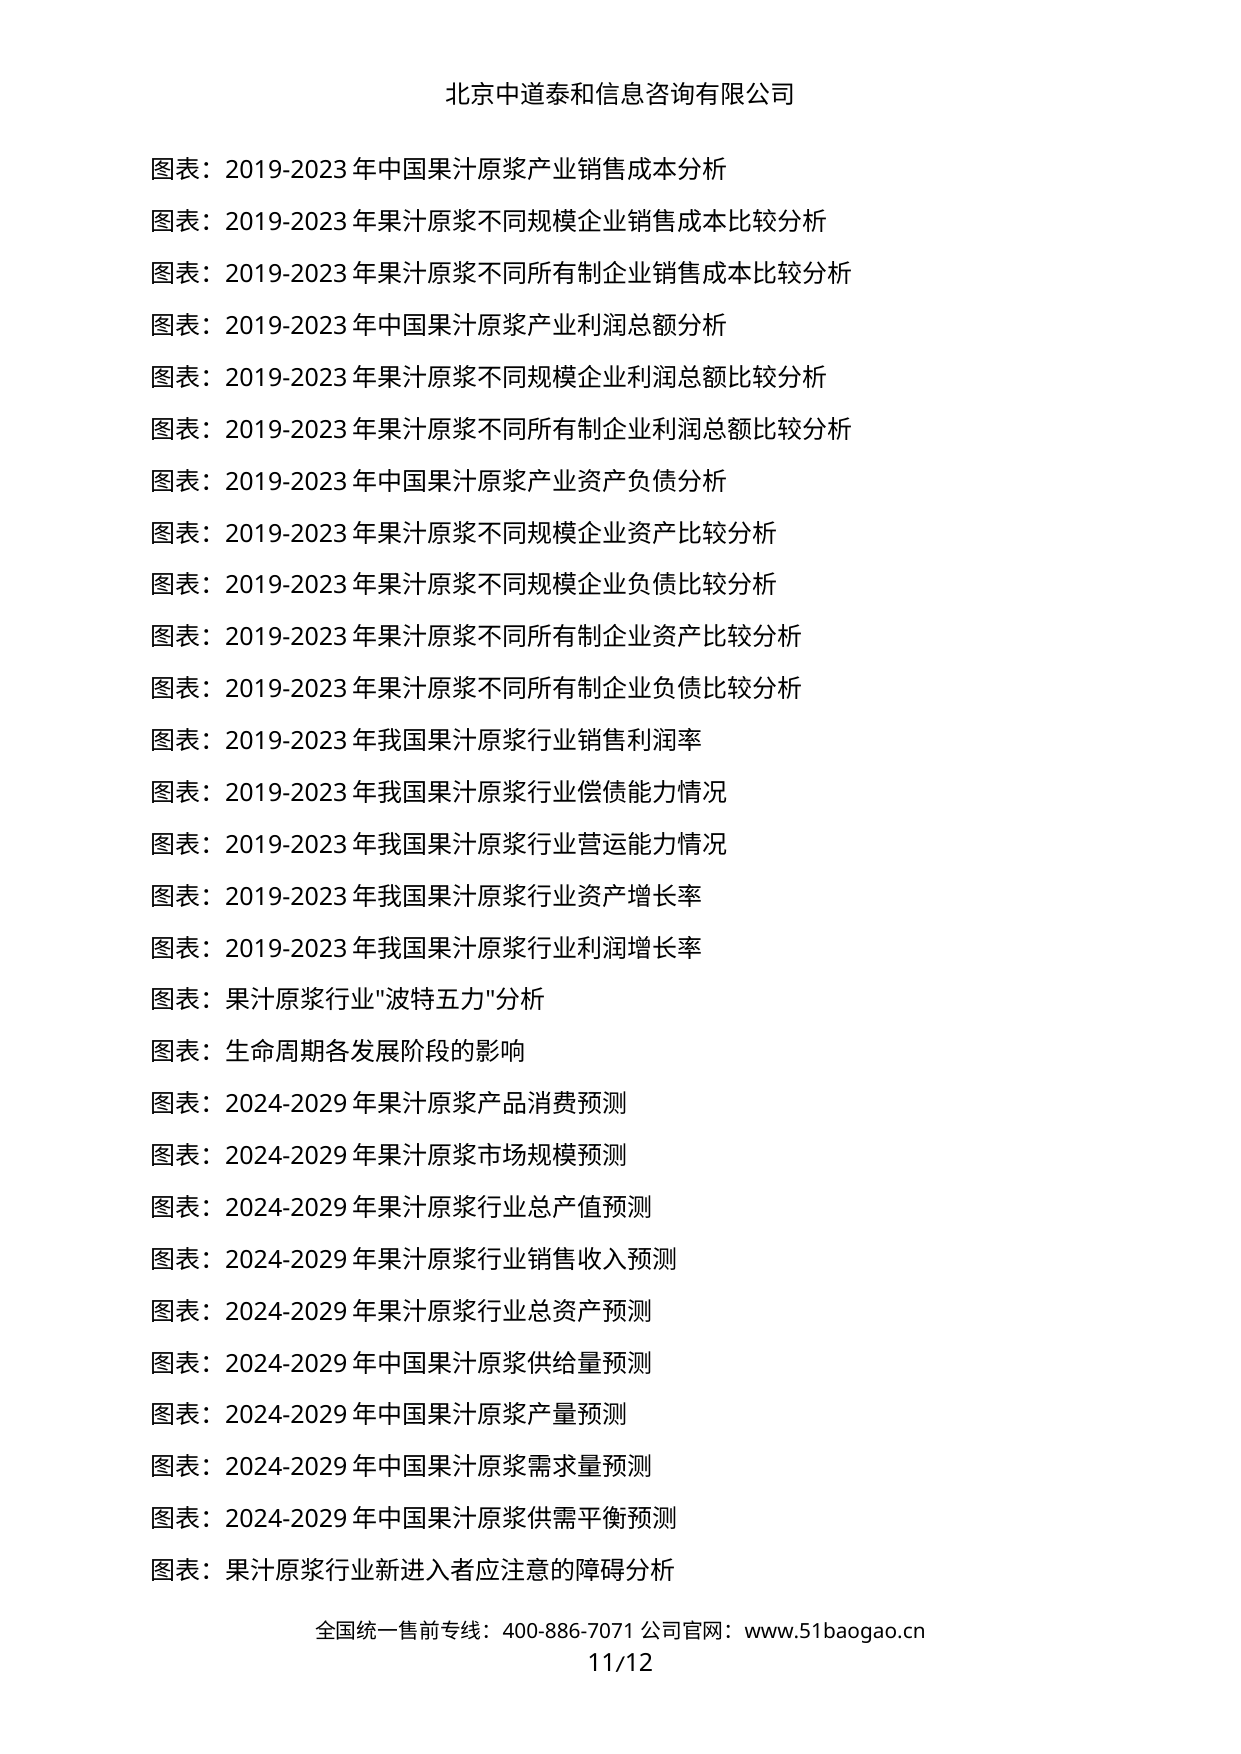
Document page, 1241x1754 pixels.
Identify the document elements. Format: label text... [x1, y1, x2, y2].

text 图表：2019-2023年果汁原浆不同规模企业资产比较分析 [150, 513, 1090, 549]
text 图表：2024-2029年果汁原浆行业销售收入预测 [150, 1239, 1090, 1276]
text 图表：2019-2023年果汁原浆不同规模企业负债比较分析 [150, 565, 1090, 601]
text 图表：2019-2023年果汁原浆不同所有制企业销售成本比较分析 [150, 254, 1090, 290]
text 图表：2019-2023年中国果汁原浆产业资产负债分析 [150, 461, 1090, 497]
text 图表：2024-2029年果汁原浆市场规模预测 [150, 1136, 1090, 1172]
text 图表：果汁原浆行业"波特五力"分析 [150, 980, 1090, 1016]
text 图表：2024-2029年果汁原浆行业总产值预测 [150, 1187, 1090, 1224]
text 图表：2019-2023年果汁原浆不同所有制企业负债比较分析 [150, 669, 1090, 705]
text 图表：果汁原浆行业新进入者应注意的障碍分析 [150, 1551, 1090, 1587]
text 图表：生命周期各发展阶段的影响 [150, 1032, 1090, 1068]
text 图表：2019-2023年果汁原浆不同所有制企业资产比较分析 [150, 617, 1090, 653]
text 图表：2019-2023年我国果汁原浆行业偿债能力情况 [150, 772, 1090, 809]
text 图表：2019-2023年果汁原浆不同规模企业销售成本比较分析 [150, 202, 1090, 238]
text 图表：2024-2029年中国果汁原浆供需平衡预测 [150, 1499, 1090, 1535]
text 图表：2019-2023年中国果汁原浆产业利润总额分析 [150, 306, 1090, 342]
text 图表：2019-2023年果汁原浆不同所有制企业利润总额比较分析 [150, 409, 1090, 446]
text 图表：2019-2023年中国果汁原浆产业销售成本分析 [150, 150, 1090, 186]
text 图表：2024-2029年果汁原浆产品消费预测 [150, 1084, 1090, 1120]
text 图表：2024-2029年中国果汁原浆需求量预测 [150, 1447, 1090, 1483]
text 图表：2019-2023年我国果汁原浆行业利润增长率 [150, 928, 1090, 964]
text 图表：2024-2029年中国果汁原浆产量预测 [150, 1395, 1090, 1431]
text 图表：2024-2029年果汁原浆行业总资产预测 [150, 1291, 1090, 1327]
text 图表：2019-2023年我国果汁原浆行业销售利润率 [150, 721, 1090, 757]
text 图表：2019-2023年我国果汁原浆行业资产增长率 [150, 876, 1090, 912]
text 图表：2024-2029年中国果汁原浆供给量预测 [150, 1343, 1090, 1379]
text 图表：2019-2023年果汁原浆不同规模企业利润总额比较分析 [150, 357, 1090, 394]
text 图表：2019-2023年我国果汁原浆行业营运能力情况 [150, 824, 1090, 861]
